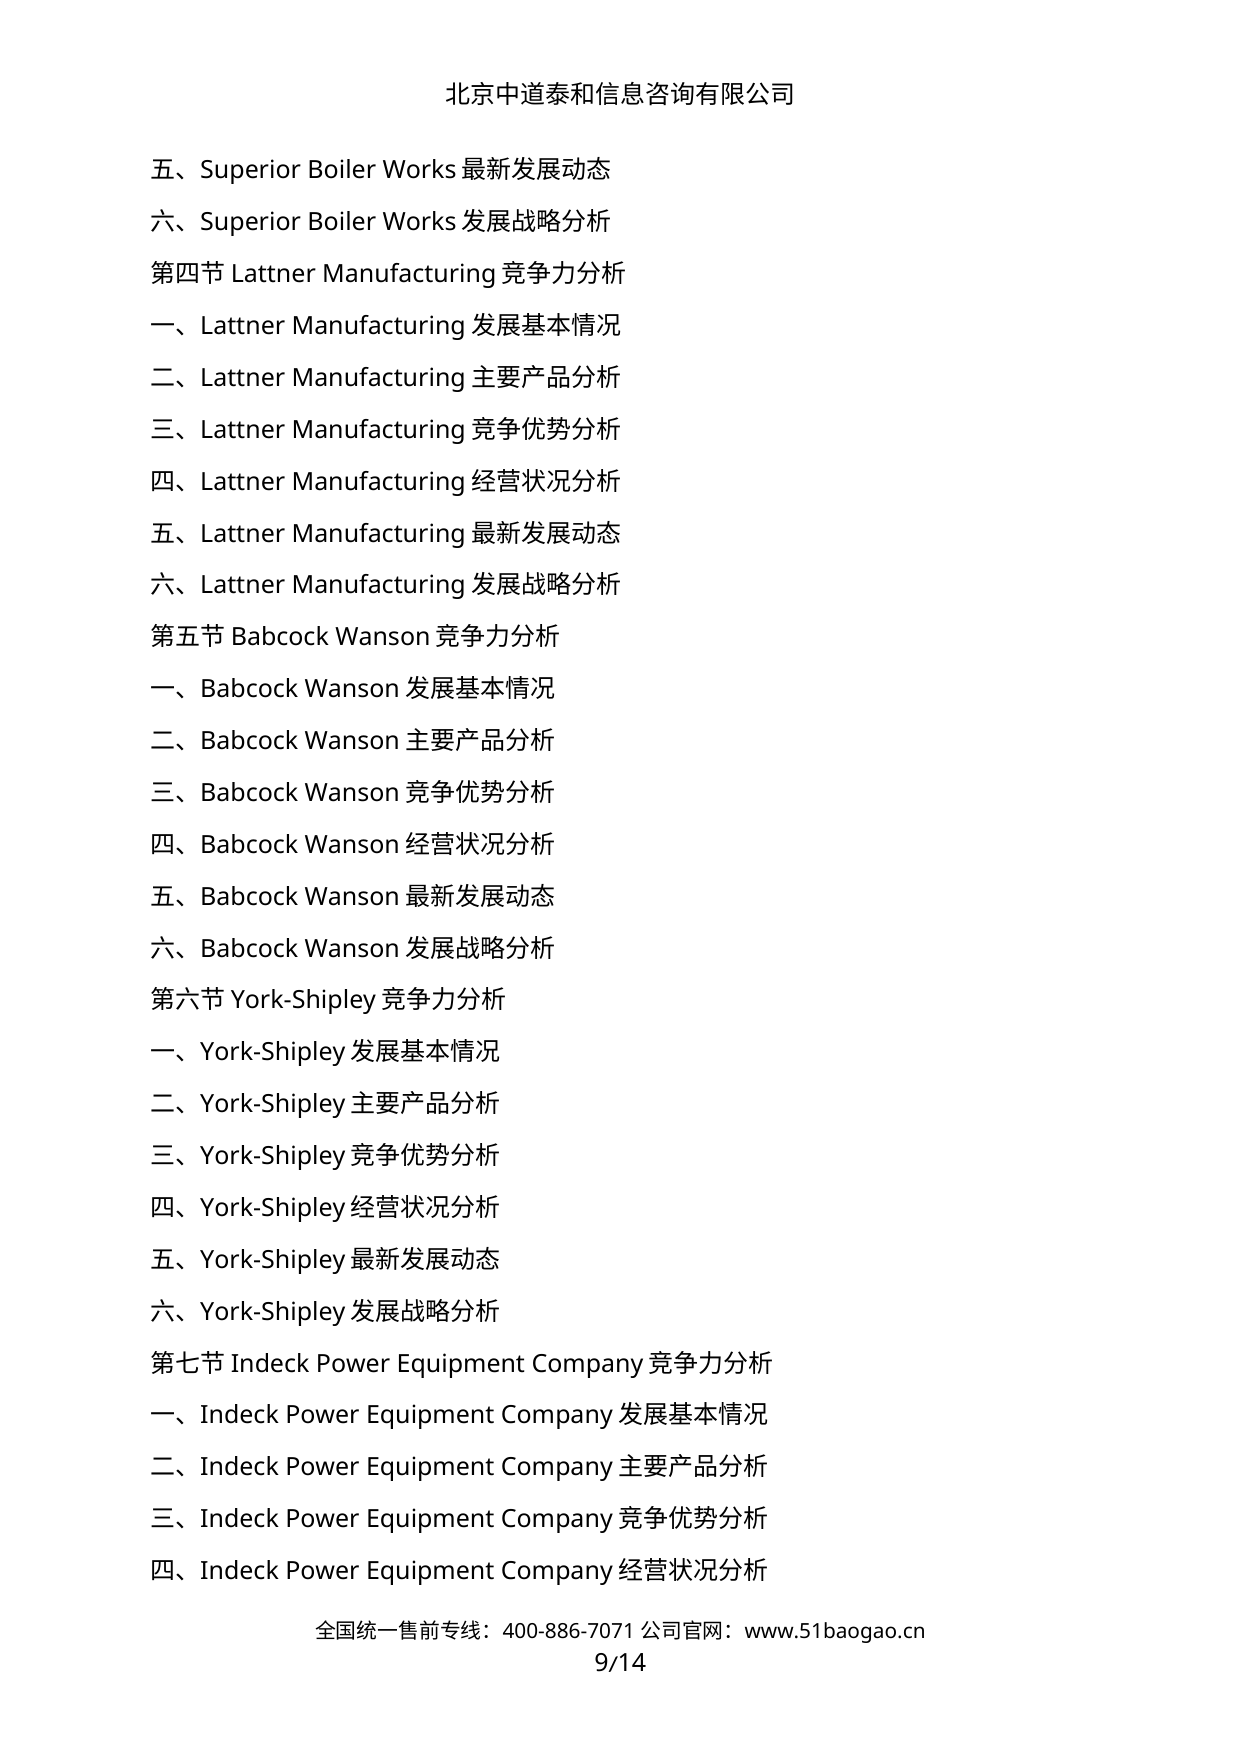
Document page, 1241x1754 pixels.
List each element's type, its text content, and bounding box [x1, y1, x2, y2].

text 四、Indeck Power Equipment Company经营状况分析 [150, 1551, 1090, 1587]
text 第六节 York-Shipley竞争力分析 [150, 980, 1090, 1016]
text 三、Indeck Power Equipment Company竞争优势分析 [150, 1499, 1090, 1535]
text 六、Lattner Manufacturing发展战略分析 [150, 565, 1090, 601]
text 五、Babcock Wanson最新发展动态 [150, 876, 1090, 912]
text 第七节 Indeck Power Equipment Company竞争力分析 [150, 1343, 1090, 1379]
text 二、Babcock Wanson主要产品分析 [150, 721, 1090, 757]
text 四、Lattner Manufacturing经营状况分析 [150, 461, 1090, 497]
text 六、Babcock Wanson发展战略分析 [150, 928, 1090, 964]
text 一、Babcock Wanson发展基本情况 [150, 669, 1090, 705]
text 一、Lattner Manufacturing发展基本情况 [150, 306, 1090, 342]
text 三、York-Shipley竞争优势分析 [150, 1136, 1090, 1172]
text 第五节 Babcock Wanson竞争力分析 [150, 617, 1090, 653]
text 五、Lattner Manufacturing最新发展动态 [150, 513, 1090, 549]
text 二、York-Shipley主要产品分析 [150, 1084, 1090, 1120]
text 五、York-Shipley最新发展动态 [150, 1239, 1090, 1276]
text 第四节 Lattner Manufacturing竞争力分析 [150, 254, 1090, 290]
text 一、York-Shipley发展基本情况 [150, 1032, 1090, 1068]
text 二、Lattner Manufacturing主要产品分析 [150, 357, 1090, 394]
text 一、Indeck Power Equipment Company发展基本情况 [150, 1395, 1090, 1431]
text 五、Superior Boiler Works最新发展动态 [150, 150, 1090, 186]
text 四、York-Shipley经营状况分析 [150, 1187, 1090, 1224]
text 六、York-Shipley发展战略分析 [150, 1291, 1090, 1327]
text 三、Lattner Manufacturing竞争优势分析 [150, 409, 1090, 446]
text 三、Babcock Wanson竞争优势分析 [150, 772, 1090, 809]
text 四、Babcock Wanson经营状况分析 [150, 824, 1090, 861]
text 二、Indeck Power Equipment Company主要产品分析 [150, 1447, 1090, 1483]
text 六、Superior Boiler Works发展战略分析 [150, 202, 1090, 238]
